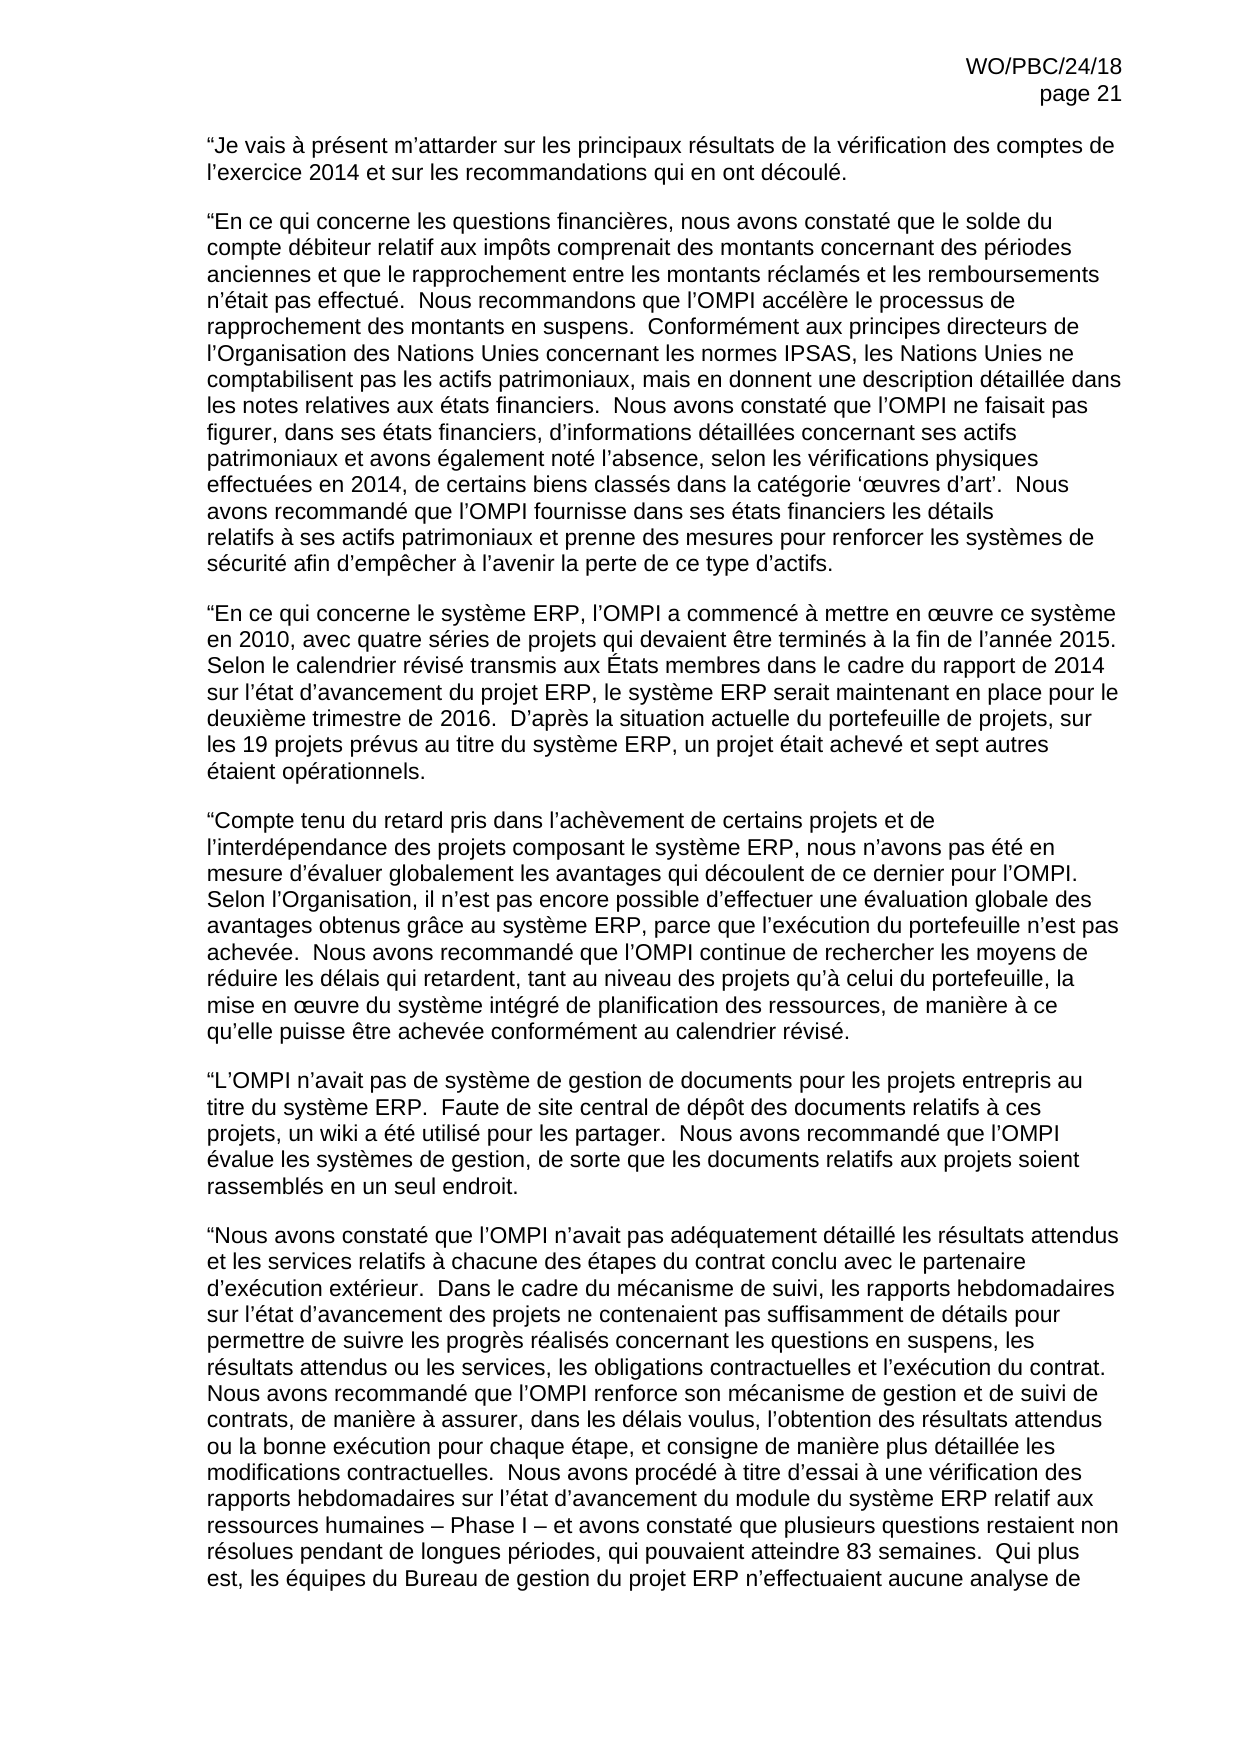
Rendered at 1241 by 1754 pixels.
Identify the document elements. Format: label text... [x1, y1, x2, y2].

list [207, 1222, 1122, 1591]
list “Compte tenu du retard pris dans l’achèvement de certains projets et de l’interdépendance des projets composant le système ERP, nous n’avons pas été en mesure d’évaluer globalement les avantages qui découlent de ce dernier pour l’OMPI. Selon l’Organisation, il n’est pas encore possible d’effectuer une évaluation globale des avantages obtenus grâce au système ERP, parce que l’exécution du portefeuille n’est pas achevée. Nous avons recommandé que l’OMPI continue de rechercher les moyens de réduire les délais qui retardent, tant au niveau des projets qu’à celui du portefeuille, la mise en œuvre du système intégré de planification des ressources, de manière à ce qu’elle puisse être achevée conformément au calendrier révisé. [207, 807, 1122, 1044]
list “Je vais à présent m’attarder sur les principaux résultats de la vérification des comptes de l’exercice 2014 et sur les recommandations qui en ont découlé. [207, 132, 1122, 185]
list “En ce qui concerne les questions financières, nous avons constaté que le solde du compte débiteur relatif aux impôts comprenait des montants concernant des périodes anciennes et que le rapprochement entre les montants réclamés et les remboursements n’était pas effectué. Nous recommandons que l’OMPI accélère le processus de rapprochement des montants en suspens. Conformément aux principes directeurs de l’Organisation des Nations Unies concernant les normes IPSAS, les Nations Unies ne comptabilisent pas les actifs patrimoniaux, mais en donnent une description détaillée dans les notes relatives aux états financiers. Nous avons constaté que l’OMPI ne faisait pas figurer, dans ses états financiers, d’informations détaillées concernant ses actifs patrimoniaux et avons également noté l’absence, selon les vérifications physiques effectuées en 2014, de certains biens classés dans la catégorie ‘œuvres d’art’. Nous avons recommandé que l’OMPI fournisse dans ses états financiers les détails relatifs à ses actifs patrimoniaux et prenne des mesures pour renforcer les systèmes de sécurité afin d’empêcher à l’avenir la perte de ce type d’actifs. [207, 208, 1122, 577]
list “L’OMPI n’avait pas de système de gestion de documents pour les projets entrepris au titre du système ERP. Faute de site central de dépôt des documents relatifs à ces projets, un wiki a été utilisé pour les partager. Nous avons recommandé que l’OMPI évalue les systèmes de gestion, de sorte que les documents relatifs aux projets soient rassemblés en un seul endroit. [207, 1067, 1122, 1199]
list “En ce qui concerne le système ERP, l’OMPI a commencé à mettre en œuvre ce système en 2010, avec quatre séries de projets qui devaient être terminés à la fin de l’année 2015. Selon le calendrier révisé transmis aux États membres dans le cadre du rapport de 2014 sur l’état d’avancement du projet ERP, le système ERP serait maintenant en place pour le deuxième trimestre de 2016. D’après la situation actuelle du portefeuille de projets, sur les 19 projets prévus au titre du système ERP, un projet était achevé et sept autres étaient opérationnels. [207, 600, 1122, 784]
